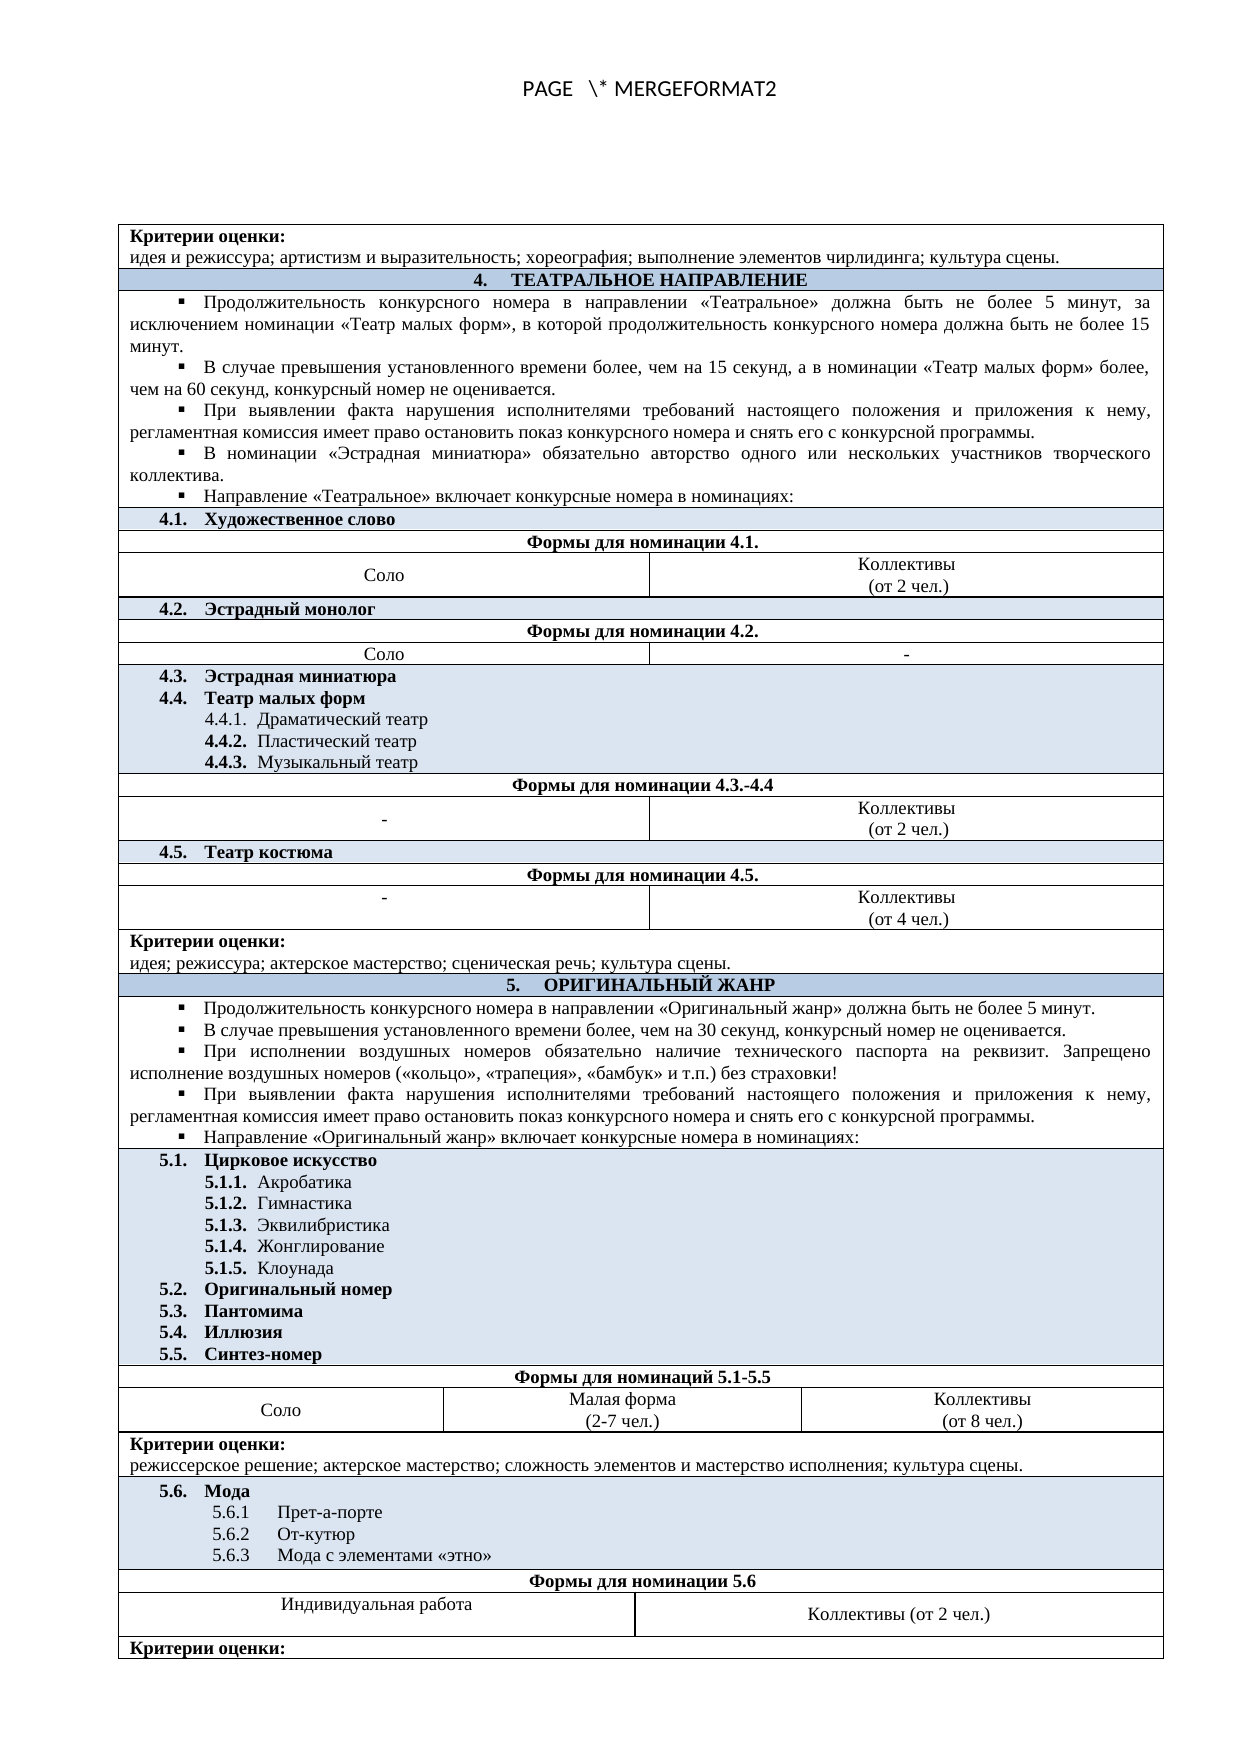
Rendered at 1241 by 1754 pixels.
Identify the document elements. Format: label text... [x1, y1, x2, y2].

table_cell Формы для номинации 4.2. [119, 620, 1163, 642]
table_cell Коллективы (от 2 чел.) [650, 797, 1163, 840]
table_cell Соло [119, 643, 649, 664]
table_cell Критерии оценки: идея; режиссура; актерское мастерство; сценическая речь; культура сцены. [119, 930, 1163, 973]
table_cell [119, 1637, 1163, 1658]
table_cell Театр костюма [119, 841, 1163, 862]
table_cell Коллективы (от 8 чел.) [802, 1388, 1163, 1431]
table_cell Цирковое искусство Акробатика Гимнастика Эквилибристика Жонглирование Клоунада Оригинальный номер Пантомима Иллюзия Синтез-номер [119, 1149, 1163, 1364]
table_cell Продолжительность конкурсного номера в направлении «Театральное» должна быть не более 5 минут, за исключением номинации «Театр малых форм», в которой продолжительность конкурсного номера должна быть не более 15 минут. В случае превышения установленного времени более, чем на 15 секунд, а в номинации «Театр малых форм» более, чем на 60 секунд, конкурсный номер не оценивается. При выявлении факта нарушения исполнителями требований настоящего положения и приложения к нему, регламентная комиссия имеет право остановить показ конкурсного номера и снять его с конкурсной программы. В номинации «Эстрадная миниатюра» обязательно авторство одного или нескольких участников творческого коллектива. Направление «Театральное» включает конкурсные номера в номинациях: [119, 291, 1163, 507]
table_cell Формы для номинации 5.6 [119, 1570, 1163, 1592]
table_cell Формы для номинаций 5.1-5.5 [119, 1366, 1163, 1387]
table_cell Коллективы (от 2 чел.) [636, 1593, 1163, 1636]
table_cell - [650, 643, 1163, 664]
table_cell Коллективы (от 2 чел.) [650, 553, 1163, 596]
table_cell Формы для номинации 4.3.-4.4 [119, 774, 1163, 796]
table_cell Коллективы (от 4 чел.) [650, 886, 1163, 929]
table_cell Формы для номинации 4.1. [119, 531, 1163, 552]
table_cell ТЕАТРАЛЬНОЕ НАПРАВЛЕНИЕ [119, 269, 1163, 290]
table_cell - [119, 797, 649, 840]
table_cell Индивидуальная работа [119, 1593, 634, 1636]
table_cell Эстрадная миниатюра Театр малых форм Драматический театр Пластический театр Музыкальный театр [119, 665, 1163, 773]
table_cell Малая форма (2-7 чел.) [444, 1388, 801, 1431]
table_cell Соло [119, 1388, 443, 1431]
table_cell Эстрадный монолог [119, 598, 1163, 619]
table_cell Продолжительность конкурсного номера в направлении «Оригинальный жанр» должна быть не более 5 минут. В случае превышения установленного времени более, чем на 30 секунд, конкурсный номер не оценивается. При исполнении воздушных номеров обязательно наличие технического паспорта на реквизит. Запрещено исполнение воздушных номеров («кольцо», «трапеция», «бамбук» и т.п.) без страховки! При выявлении факта нарушения исполнителями требований настоящего положения и приложения к нему, регламентная комиссия имеет право остановить показ конкурсного номера и снять его с конкурсной программы. Направление «Оригинальный жанр» включает конкурсные номера в номинациях: [119, 997, 1163, 1148]
table_cell Критерии оценки: режиссерское решение; актерское мастерство; сложность элементов и мастерство исполнения; культура сцены. [119, 1433, 1163, 1476]
table_cell Художественное слово [119, 508, 1163, 529]
table_cell ОРИГИНАЛЬНЫЙ ЖАНР [119, 974, 1163, 996]
table_cell - [119, 886, 649, 929]
table_cell Соло [119, 553, 649, 596]
table_cell Критерии оценки: идея и режиссура; артистизм и выразительность; хореография; выполнение элементов чирлидинга; культура сцены. [119, 225, 1163, 268]
table_cell Формы для номинации 4.5. [119, 864, 1163, 885]
table_cell Мода Прет-а-порте От-кутюр Мода с элементами «этно» [119, 1477, 1163, 1569]
